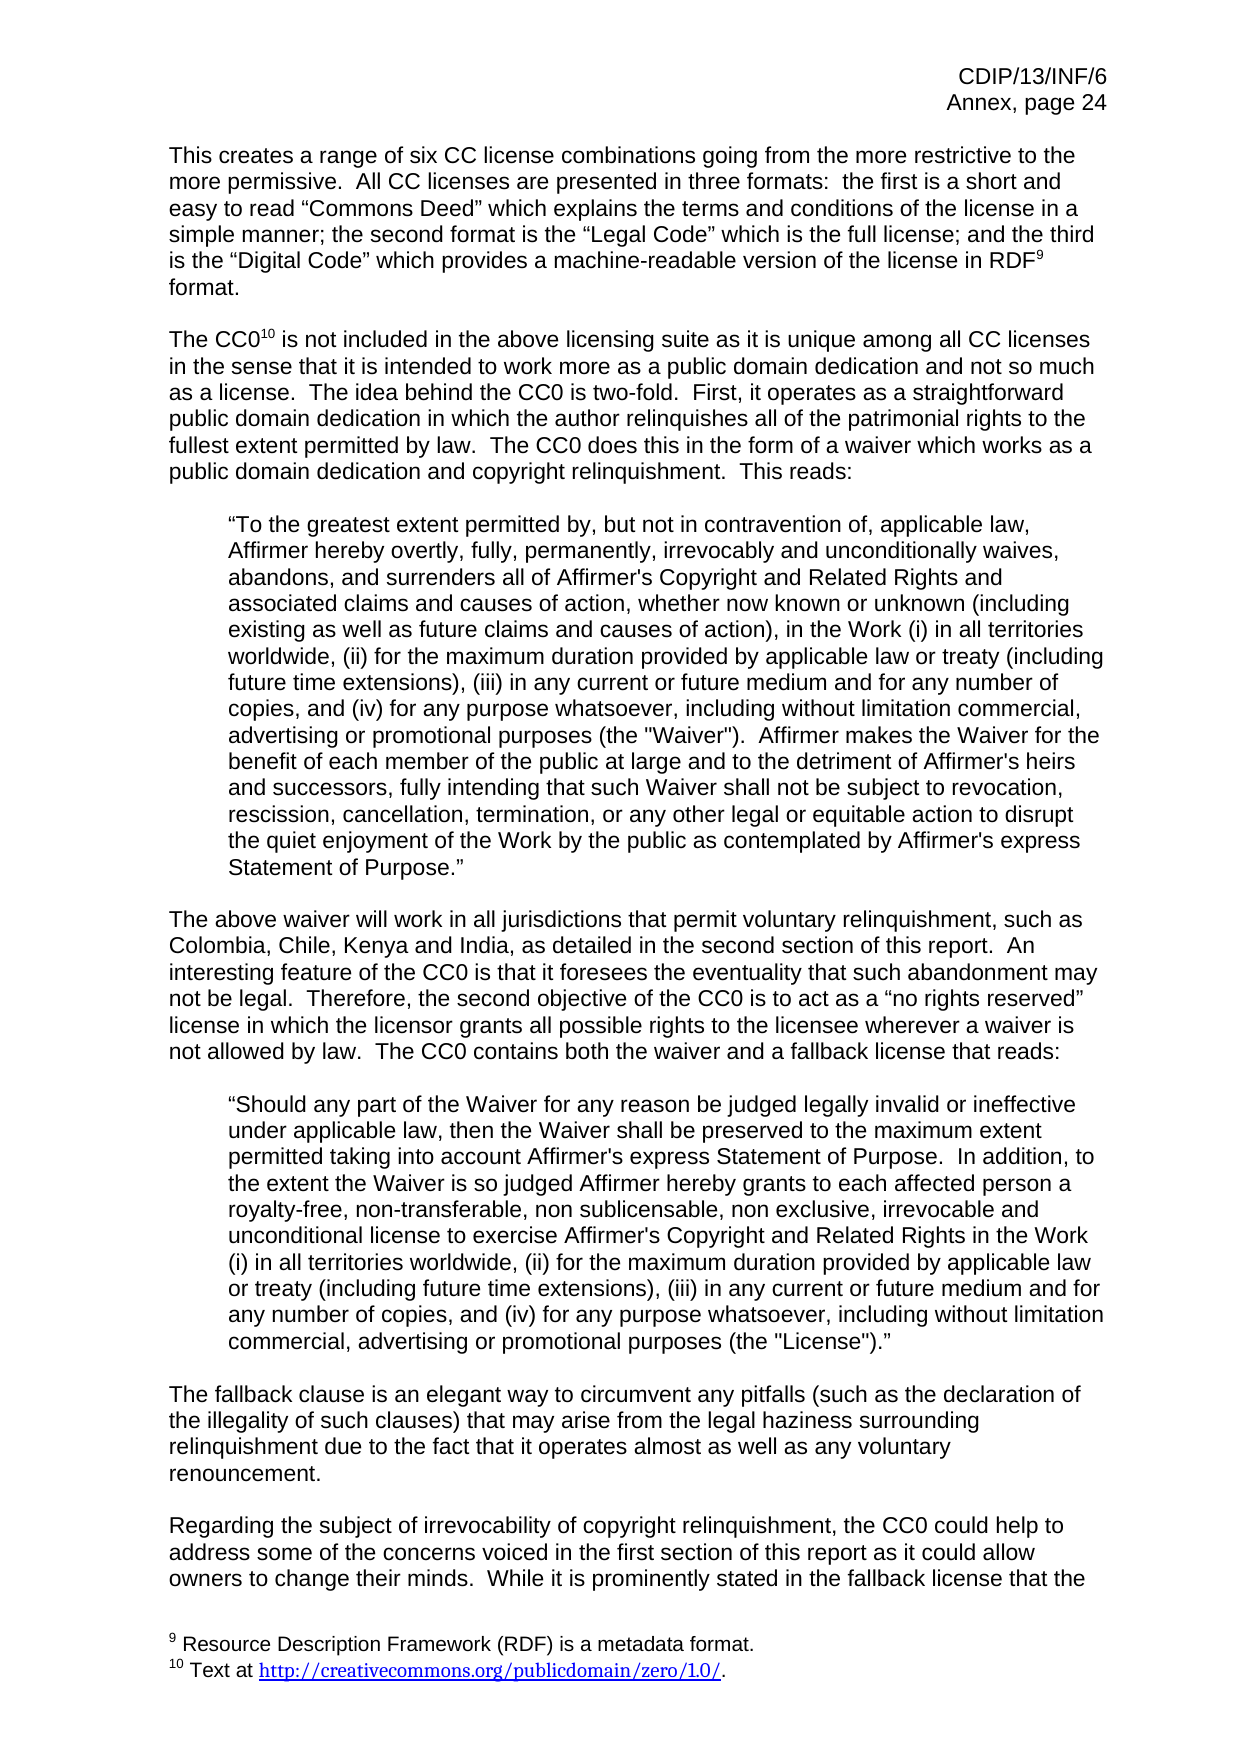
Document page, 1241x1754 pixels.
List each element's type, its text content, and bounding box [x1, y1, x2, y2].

text The fallback clause is an elegant way to circumvent any pitfalls (such as the declaration of the illegality of such clauses) that may arise from the legal haziness surrounding relinquishment due to the fact that it operates almost as well as any voluntary renouncement. [169, 1381, 1107, 1486]
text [169, 1512, 1107, 1591]
text “Should any part of the Waiver for any reason be judged legally invalid or ineffective under applicable law, then the Waiver shall be preserved to the maximum extent permitted taking into account Affirmer's express Statement of Purpose. In addition, to the extent the Waiver is so judged Affirmer hereby grants to each affected person a royalty-free, non-transferable, non sublicensable, non exclusive, irrevocable and unconditional license to exercise Affirmer's Copyright and Related Rights in the Work (i) in all territories worldwide, (ii) for the maximum duration provided by applicable law or treaty (including future time extensions), (iii) in any current or future medium and for any number of copies, and (iv) for any purpose whatsoever, including without limitation commercial, advertising or promotional purposes (the "License").” [228, 1091, 1107, 1354]
text The CC0 is not included in the above licensing suite as it is unique among all CC licenses in the sense that it is intended to work more as a public domain dedication and not so much as a license. The idea behind the CC0 is two-fold. First, it operates as a straightforward public domain dedication in which the author relinquishes all of the patrimonial rights to the fullest extent permitted by law. The CC0 does this in the form of a waiver which works as a public domain dedication and copyright relinquishment. This reads: [169, 326, 1107, 484]
text The above waiver will work in all jurisdictions that permit voluntary relinquishment, such as Colombia, Chile, Kenya and India, as detailed in the second section of this report. An interesting feature of the CC0 is that it foresees the eventuality that such abandonment may not be legal. Therefore, the second objective of the CC0 is to act as a “no rights reserved” license in which the licensor grants all possible rights to the licensee wherever a waiver is not allowed by law. The CC0 contains both the waiver and a fallback license that reads: [169, 906, 1107, 1064]
text This creates a range of six CC license combinations going from the more restrictive to the more permissive. All CC licenses are presented in three formats: the first is a short and easy to read “Commons Deed” which explains the terms and conditions of the license in a simple manner; the second format is the “Legal Code” which is the full license; and the third is the “Digital Code” which provides a machine-readable version of the license in RDF format. [169, 142, 1107, 300]
text “To the greatest extent permitted by, but not in contravention of, applicable law, Affirmer hereby overtly, fully, permanently, irrevocably and unconditionally waives, abandons, and surrenders all of Affirmer's Copyright and Related Rights and associated claims and causes of action, whether now known or unknown (including existing as well as future claims and causes of action), in the Work (i) in all territories worldwide, (ii) for the maximum duration provided by applicable law or treaty (including future time extensions), (iii) in any current or future medium and for any number of copies, and (iv) for any purpose whatsoever, including without limitation commercial, advertising or promotional purposes (the "Waiver"). Affirmer makes the Waiver for the benefit of each member of the public at large and to the detriment of Affirmer's heirs and successors, fully intending that such Waiver shall not be subject to revocation, rescission, cancellation, termination, or any other legal or equitable action to disrupt the quiet enjoyment of the Work by the public as contemplated by Affirmer's express Statement of Purpose.” [228, 511, 1107, 880]
